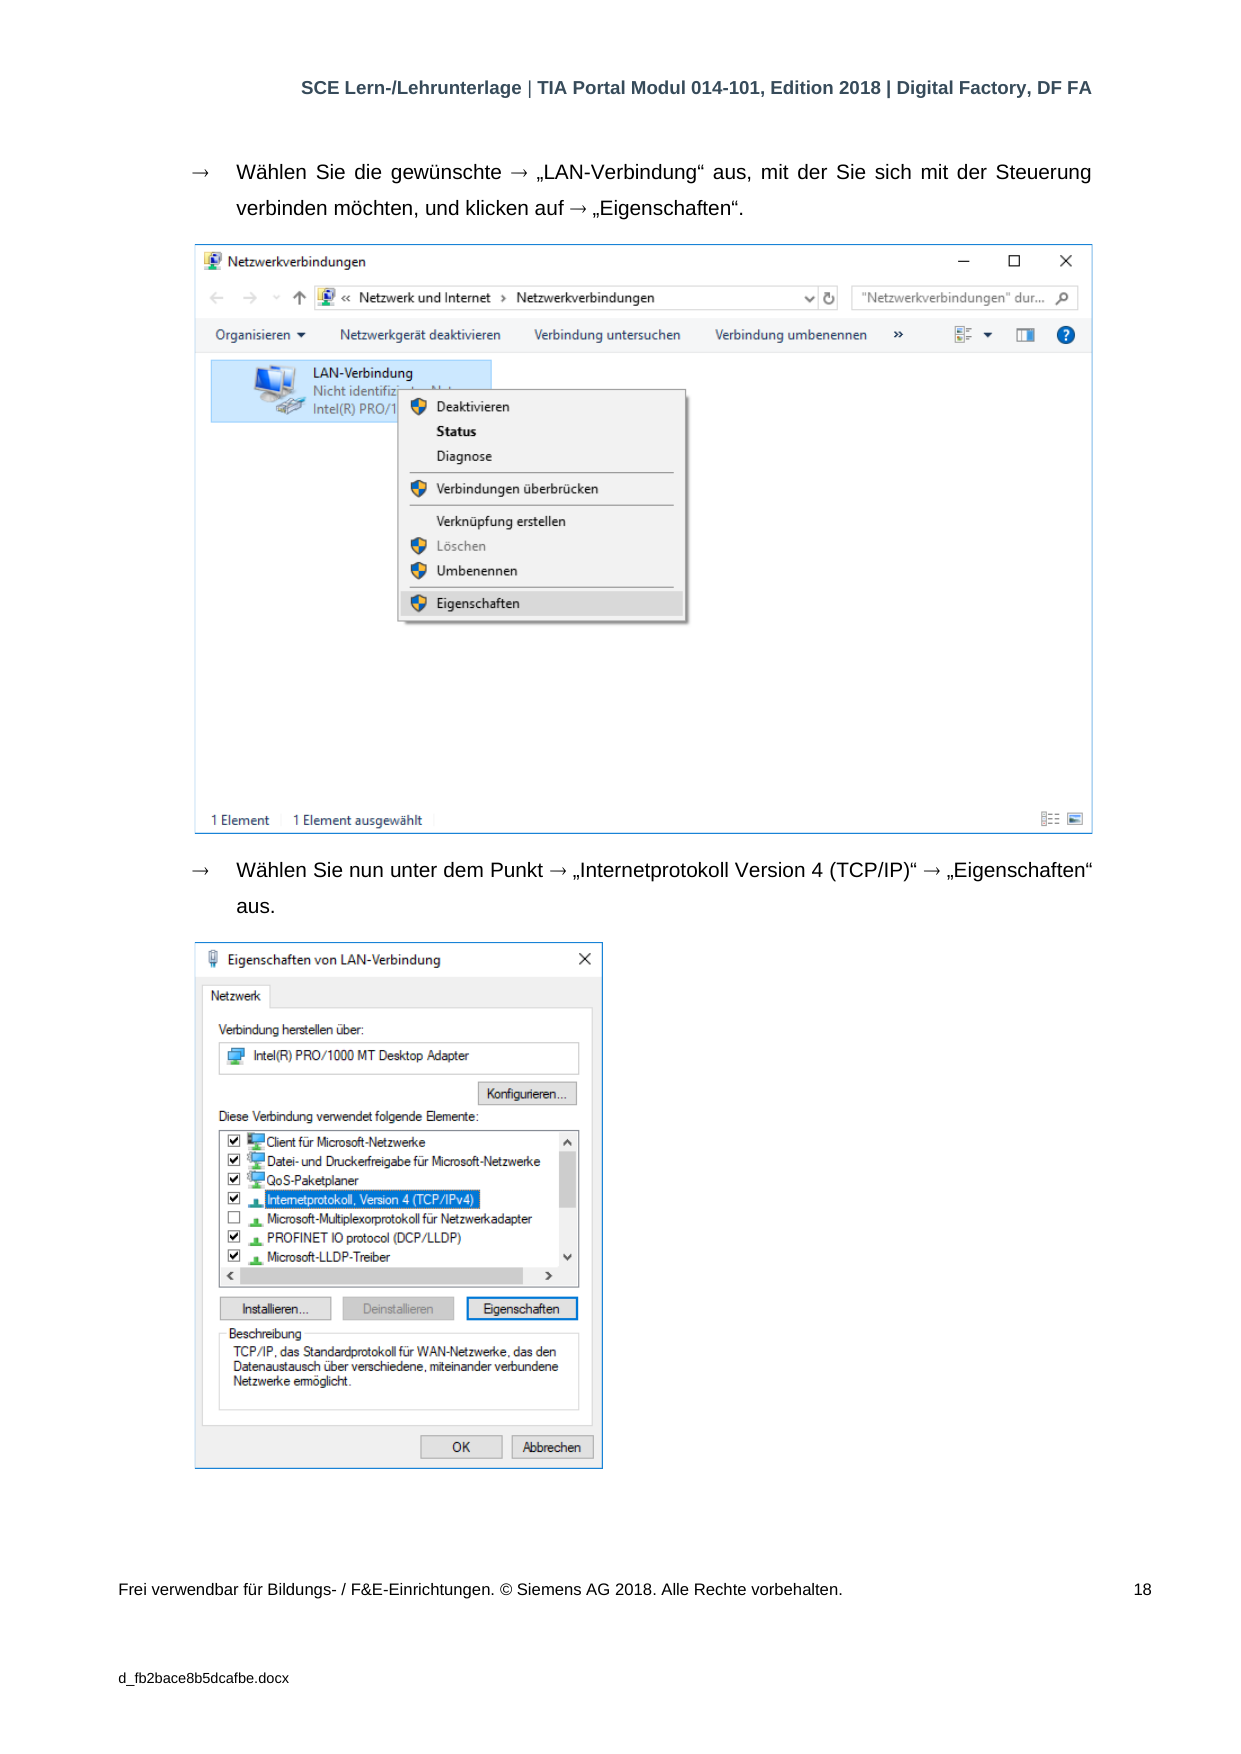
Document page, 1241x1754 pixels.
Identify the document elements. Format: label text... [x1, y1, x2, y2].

text Wählen Sie die gewünschte „LAN-Verbindung“ aus, mit der Sie sich mit der Steuerung verbinden möchten, und klicken auf „Eigenschaften“. [192, 160, 1092, 220]
picture [194, 942, 603, 1469]
text Wählen Sie nun unter dem Punkt „Internetprotokoll Version 4 (TCP/IP)“ „Eigenschaften“ aus. [192, 858, 1092, 918]
picture [194, 244, 1093, 834]
